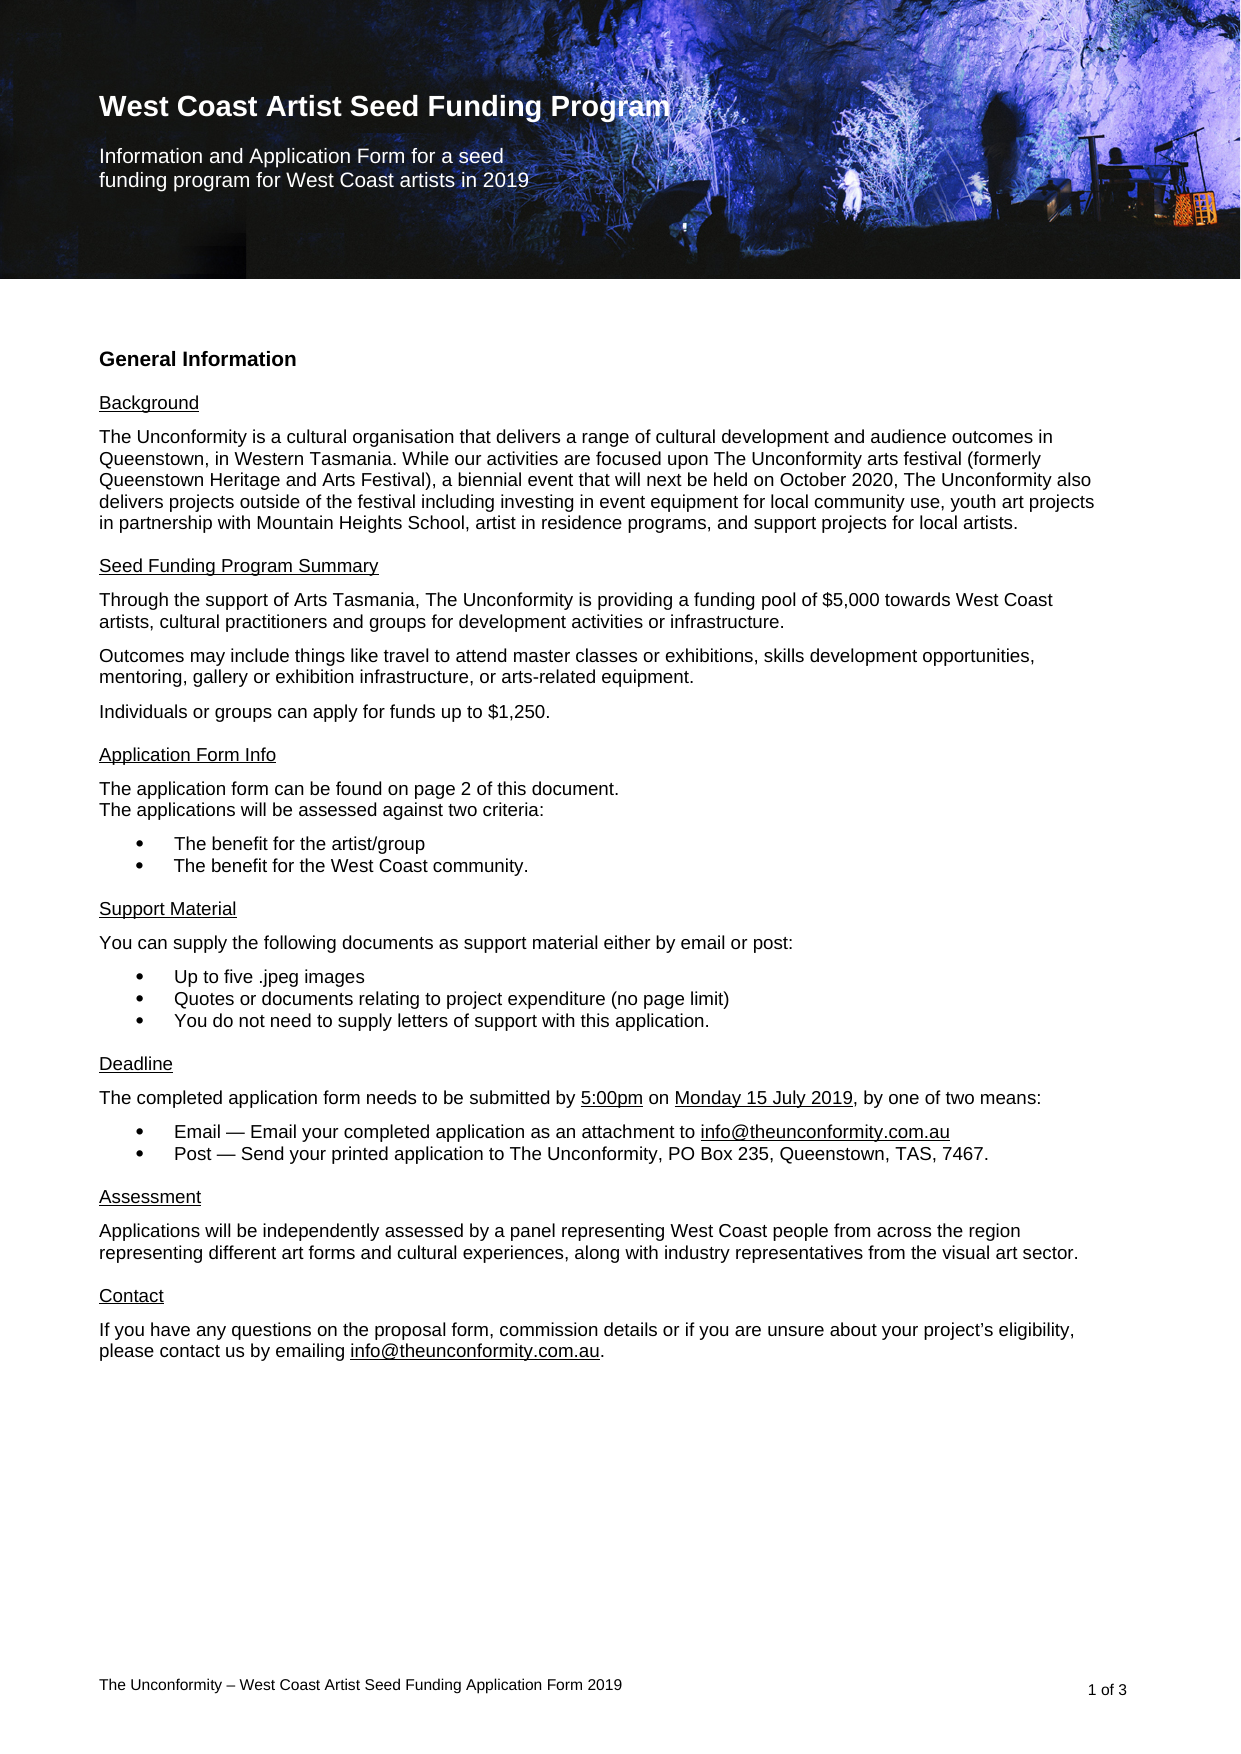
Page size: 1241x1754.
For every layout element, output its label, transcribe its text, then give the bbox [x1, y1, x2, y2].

text You can supply the following documents as support material either by email or post: [99, 932, 1108, 954]
list Post — Send your printed application to The Unconformity, PO Box 235, Queenstown, TAS, 7467. [136, 1143, 1108, 1164]
text If you have any questions on the proposal form, commission details or if you are unsure about your project’s eligibility, please contact us by emailing info@theunconformity.com.au. [99, 1319, 1108, 1362]
list Quotes or documents relating to project expenditure (no page limit) [136, 988, 1108, 1009]
picture [0, 0, 1241, 279]
text West Coast Artist Seed Funding Program [99, 89, 1163, 122]
text The Unconformity is a cultural organisation that delivers a range of cultural development and audience outcomes in Queenstown, in Western Tasmania. While our activities are focused upon The Unconformity arts festival (formerly Queenstown Heritage and Arts Festival), a biennial event that will next be held on October 2020, The Unconformity also delivers projects outside of the festival including investing in event equipment for local community use, youth art projects in partnership with Mountain Heights School, artist in residence programs, and support projects for local artists. [99, 426, 1108, 533]
text Individuals or groups can apply for funds up to $1,250. [99, 700, 1108, 722]
list Email — Email your completed application as an attachment to info@theunconformity.com.au [136, 1121, 1108, 1143]
text Application Form Info [99, 743, 1108, 765]
text Through the support of Arts Tasmania, The Unconformity is providing a funding pool of $5,000 towards West Coast artists, cultural practitioners and groups for development activities or infrastructure. [99, 589, 1108, 632]
text Applications will be independently assessed by a panel representing West Coast people from across the region representing different art forms and cultural experiences, along with industry representatives from the visual art sector. [99, 1220, 1108, 1263]
list The benefit for the West Coast community. [136, 855, 1108, 877]
text Background [99, 392, 1108, 413]
text The application form can be found on page 2 of this document. The applications will be assessed against two criteria: [99, 778, 1108, 821]
text General Information [99, 347, 1163, 371]
list The benefit for the artist/group [136, 833, 1108, 855]
text Seed Funding Program Summary [99, 555, 1108, 577]
text Information and Application Form for a seed funding program for West Coast artists in 2019 [99, 144, 701, 192]
list Up to five .jpeg images [136, 966, 1108, 988]
text Contact [99, 1284, 1108, 1306]
text The completed application form needs to be submitted by 5:00pm on Monday 15 July 2019, by one of two means: [99, 1087, 1108, 1108]
text Outcomes may include things like travel to attend master classes or exhibitions, skills development opportunities, mentoring, gallery or exhibition infrastructure, or arts-related equipment. [99, 645, 1108, 688]
list You do not need to supply letters of support with this application. [136, 1009, 1108, 1031]
text Support Material [99, 898, 1108, 920]
text Deadline [99, 1053, 1108, 1074]
text Assessment [99, 1186, 1108, 1207]
